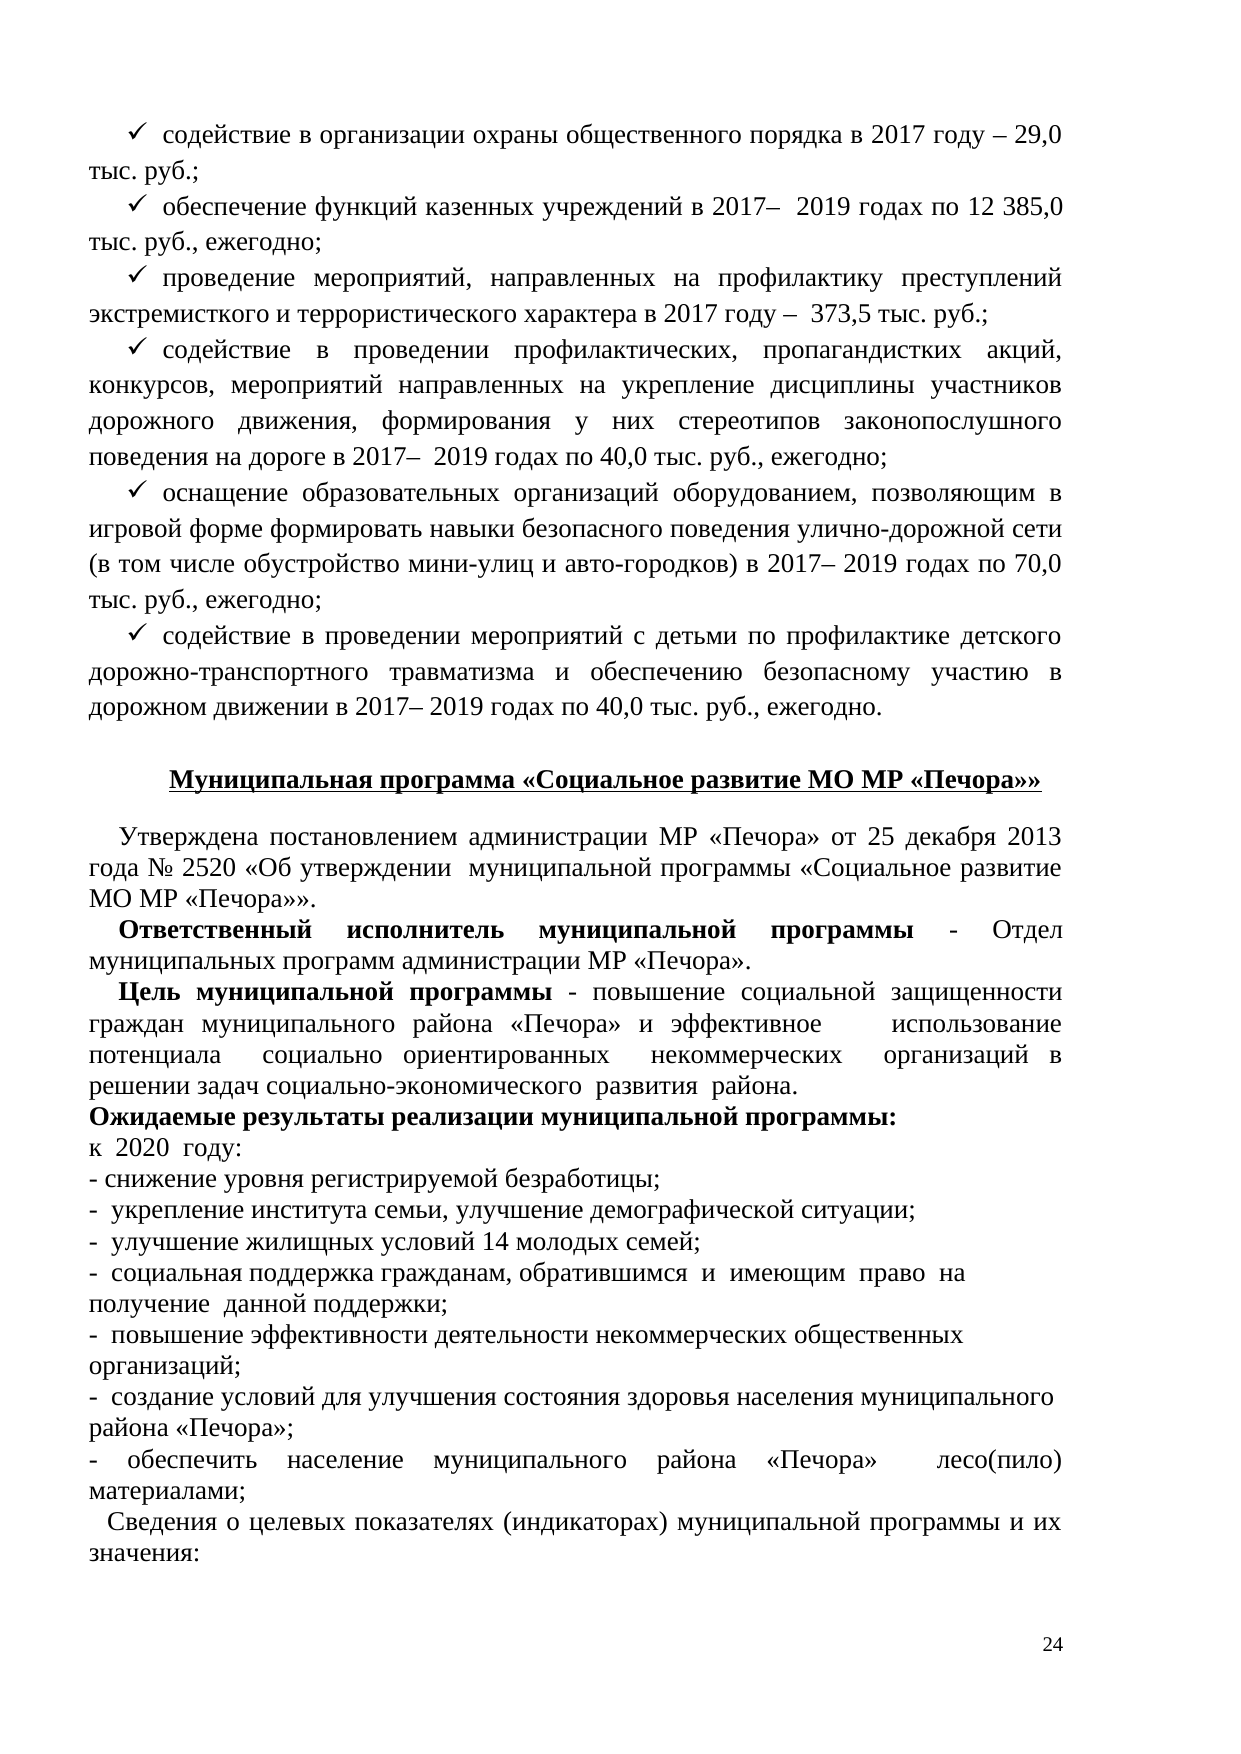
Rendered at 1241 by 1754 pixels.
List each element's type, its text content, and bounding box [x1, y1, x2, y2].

text Цель муниципальной программы - повышение социальной защищенности граждан муниципального района «Печора» и эффективное использование потенциала социально ориентированных некоммерческих организаций в решении задач социально-экономического развития района. Ожидаемые результаты реализации муниципальной программы: [88, 976, 1063, 1131]
subtitle Муниципальная программа «Социальное развитие МО МР «Печора»» [88, 764, 1063, 795]
text Утверждена постановлением администрации МР «Печора» от 25 декабря 2013 года № 2520 «Об утверждении муниципальной программы «Социальное развитие МО МР «Печора»». [88, 820, 1063, 913]
text - снижение уровня регистрируемой безработицы; [88, 1162, 1063, 1193]
list содействие в организации охраны общественного порядка в 2017 году – 29,0 тыс. руб.; [88, 118, 1063, 185]
text - повышение эффективности деятельности некоммерческих общественных организаций; [88, 1318, 1063, 1380]
text - улучшение жилищных условий 14 молодых семей; [88, 1225, 1063, 1256]
text - создание условий для улучшения состояния здоровья населения муниципального района «Печора»; [88, 1380, 1063, 1443]
text - социальная поддержка гражданам, обратившимся и имеющим право на получение данной поддержки; [88, 1256, 1063, 1318]
text - обеспечить население муниципального района «Печора» лесо(пило) материалами; [88, 1443, 1063, 1505]
list оснащение образовательных организаций оборудованием, позволяющим в игровой форме формировать навыки безопасного поведения улично-дорожной сети (в том числе обустройство мини-улиц и авто-городков) в 2017– 2019 годах по 70,0 тыс. руб., ежегодно; [88, 476, 1063, 614]
text Ответственный исполнитель муниципальной программы - Отдел муниципальных программ администрации МР «Печора». [88, 913, 1063, 976]
text к 2020 году: [88, 1131, 1063, 1162]
list содействие в проведении мероприятий с детьми по профилактике детского дорожно-транспортного травматизма и обеспечению безопасному участию в дорожном движении в 2017– 2019 годах по 40,0 тыс. руб., ежегодно. [88, 619, 1063, 722]
list обеспечение функций казенных учреждений в 2017– 2019 годах по 12 385,0 тыс. руб., ежегодно; [88, 190, 1063, 257]
text Сведения о целевых показателях (индикаторах) муниципальной программы и их значения: [88, 1505, 1063, 1567]
list содействие в проведении профилактических, пропагандистких акций, конкурсов, мероприятий направленных на укрепление дисциплины участников дорожного движения, формирования у них стереотипов законопослушного поведения на дороге в 2017– 2019 годах по 40,0 тыс. руб., ежегодно; [88, 333, 1063, 471]
list проведение мероприятий, направленных на профилактику преступлений экстремисткого и террористического характера в 2017 году – 373,5 тыс. руб.; [88, 261, 1063, 328]
text - укрепление института семьи, улучшение демографической ситуации; [88, 1193, 1063, 1225]
